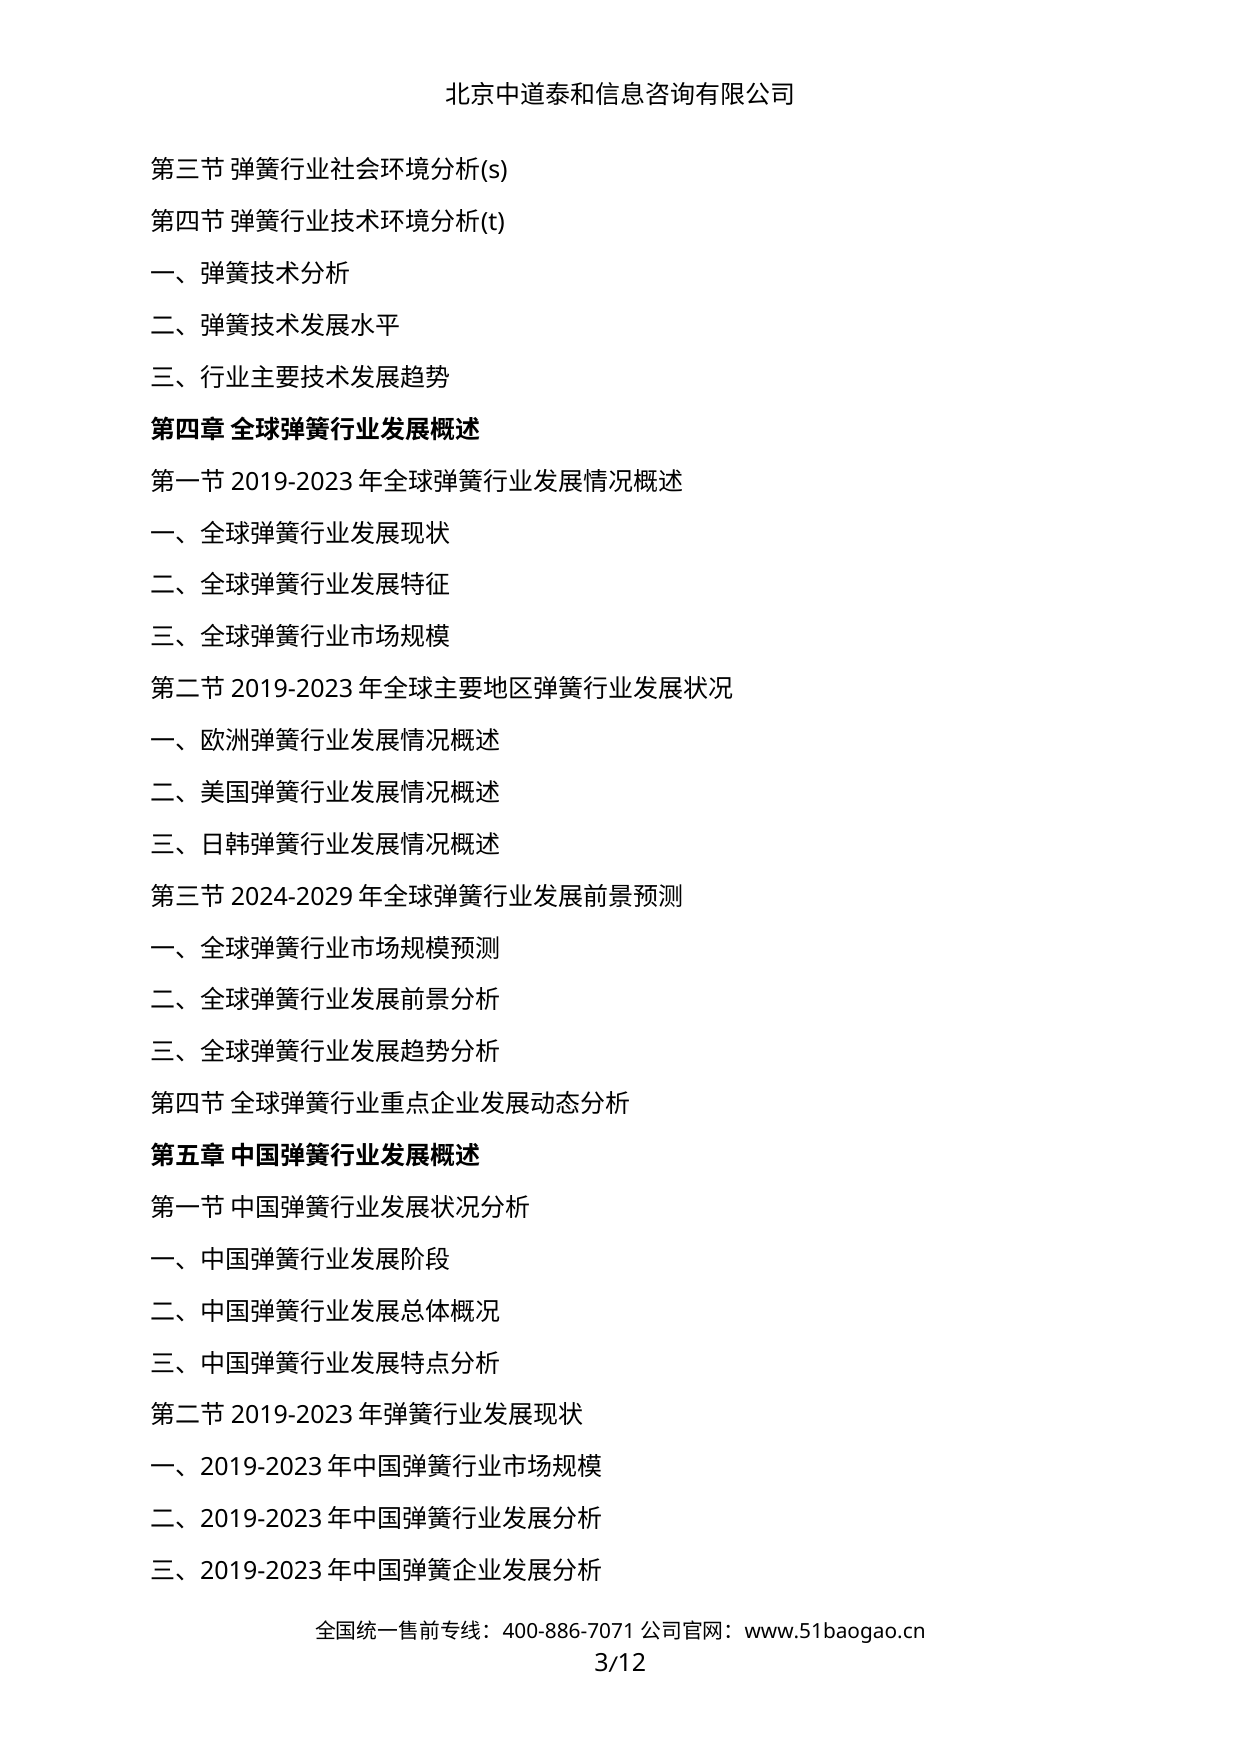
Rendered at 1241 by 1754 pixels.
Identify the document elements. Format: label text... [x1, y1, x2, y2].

text 三、全球弹簧行业市场规模 [150, 617, 1090, 653]
text 一、2019-2023年中国弹簧行业市场规模 [150, 1447, 1090, 1483]
text 第一节 中国弹簧行业发展状况分析 [150, 1187, 1090, 1224]
text 第二节 2019-2023年全球主要地区弹簧行业发展状况 [150, 669, 1090, 705]
text 二、全球弹簧行业发展前景分析 [150, 980, 1090, 1016]
text 第三节 2024-2029年全球弹簧行业发展前景预测 [150, 876, 1090, 912]
text 二、中国弹簧行业发展总体概况 [150, 1291, 1090, 1327]
text 一、全球弹簧行业发展现状 [150, 513, 1090, 549]
text 二、美国弹簧行业发展情况概述 [150, 772, 1090, 809]
text 第四节 全球弹簧行业重点企业发展动态分析 [150, 1084, 1090, 1120]
text 一、欧洲弹簧行业发展情况概述 [150, 721, 1090, 757]
text 三、2019-2023年中国弹簧企业发展分析 [150, 1551, 1090, 1587]
text 三、全球弹簧行业发展趋势分析 [150, 1032, 1090, 1068]
text 第四章 全球弹簧行业发展概述 [150, 409, 1090, 446]
text 三、行业主要技术发展趋势 [150, 357, 1090, 394]
text 三、日韩弹簧行业发展情况概述 [150, 824, 1090, 861]
text 第三节 弹簧行业社会环境分析(s) [150, 150, 1090, 186]
text 第二节 2019-2023年弹簧行业发展现状 [150, 1395, 1090, 1431]
text 第五章 中国弹簧行业发展概述 [150, 1136, 1090, 1172]
text 第四节 弹簧行业技术环境分析(t) [150, 202, 1090, 238]
text 一、弹簧技术分析 [150, 254, 1090, 290]
text 三、中国弹簧行业发展特点分析 [150, 1343, 1090, 1379]
text 一、中国弹簧行业发展阶段 [150, 1239, 1090, 1276]
text 二、全球弹簧行业发展特征 [150, 565, 1090, 601]
text 二、弹簧技术发展水平 [150, 306, 1090, 342]
text 一、全球弹簧行业市场规模预测 [150, 928, 1090, 964]
text 二、2019-2023年中国弹簧行业发展分析 [150, 1499, 1090, 1535]
text 第一节 2019-2023年全球弹簧行业发展情况概述 [150, 461, 1090, 497]
